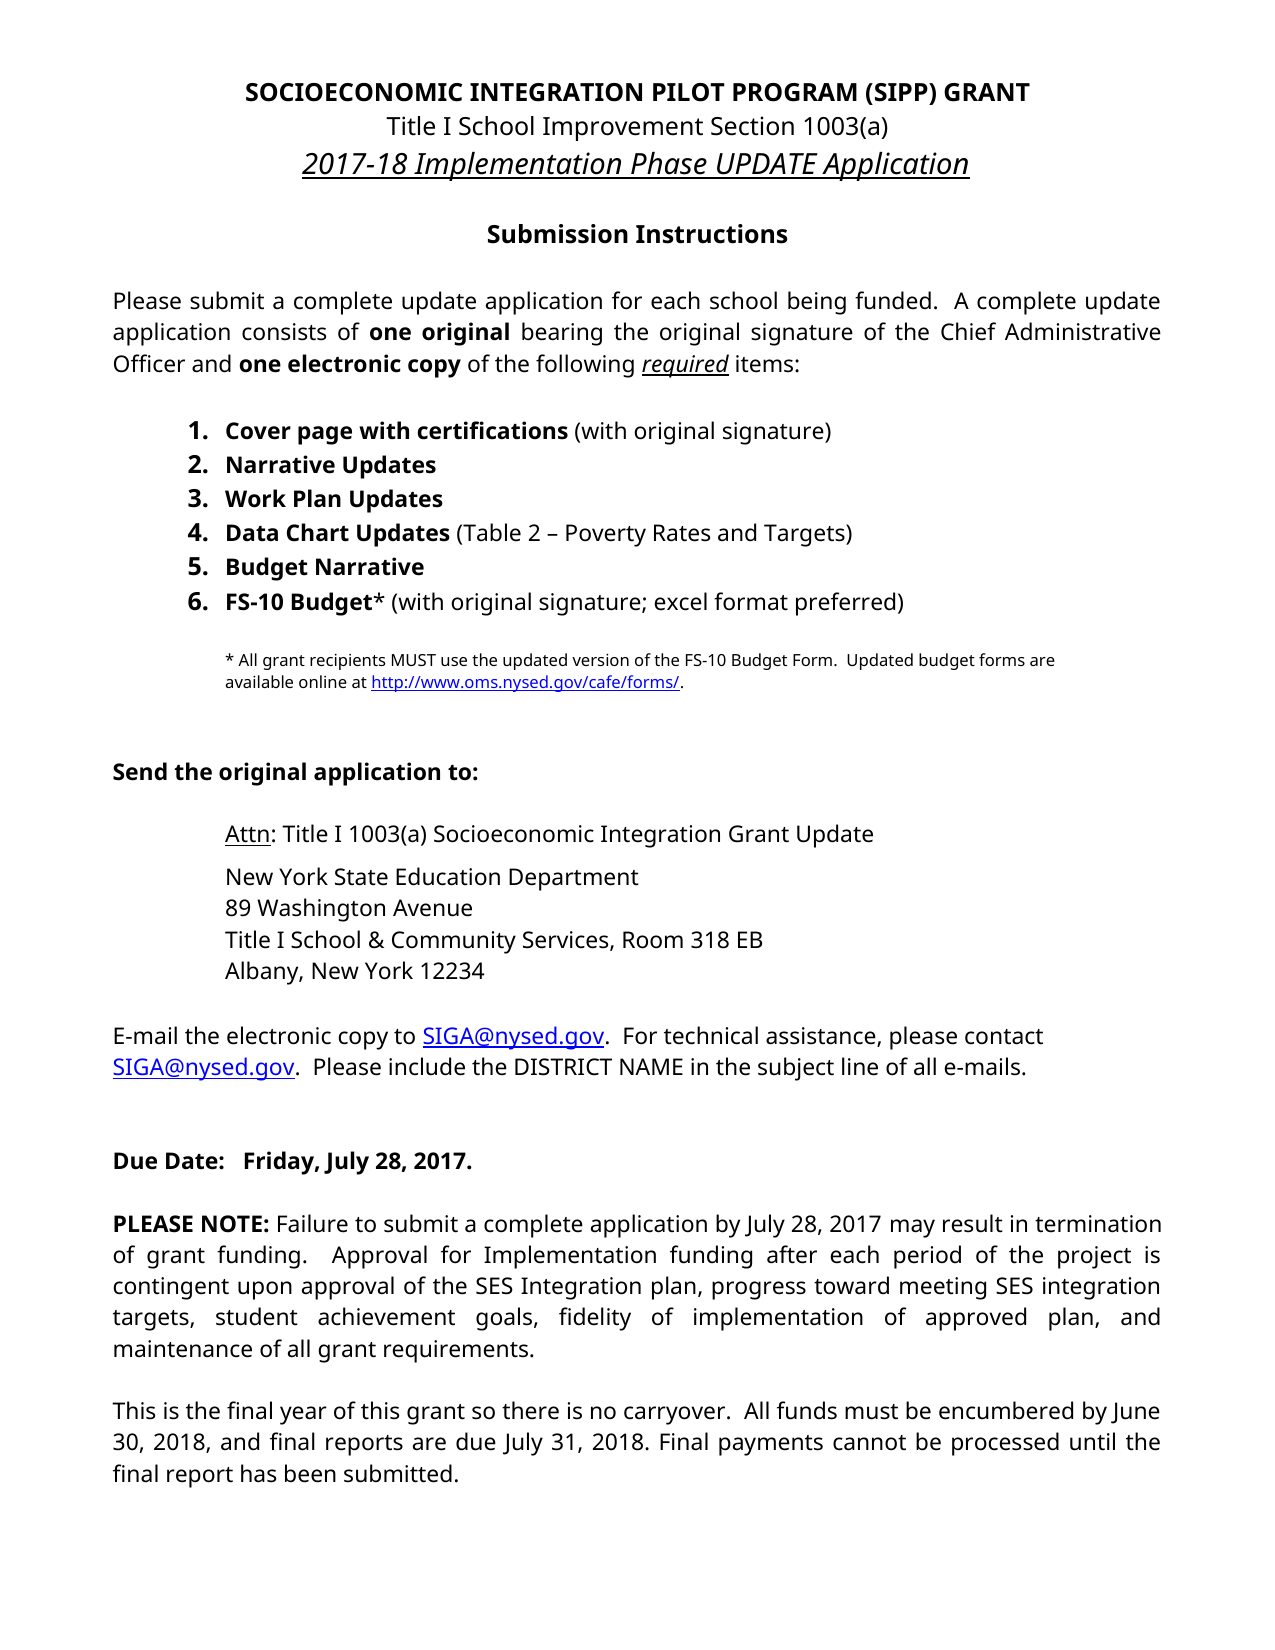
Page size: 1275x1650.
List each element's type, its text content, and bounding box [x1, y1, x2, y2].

list FS-10 Budget* (with original signature; excel format preferred) [187, 583, 1125, 617]
list Data Chart Updates (Table 2 – Poverty Rates and Targets) [187, 515, 1125, 549]
list Work Plan Updates [187, 481, 1125, 515]
text E-mail the electronic copy to SIGA@nysed.gov. For technical assistance, please contact SIGA@nysed.gov. Please include the DISTRICT NAME in the subject line of all e-mails. [112, 1020, 1162, 1083]
text Please submit a complete update application for each school being funded. A complete update application consists of one original bearing the original signature of the Chief Administrative Officer and one electronic copy of the following required items: [112, 285, 1162, 379]
text Send the original application to: [112, 756, 1125, 787]
text This is the final year of this grant so there is no carryover. All funds must be encumbered by June 30, 2018, and final reports are due July 31, 2018. Final payments cannot be processed until the final report has been submitted. [112, 1395, 1162, 1489]
text New York State Education Department [225, 861, 1125, 892]
text Attn: Title I 1003(a) Socioeconomic Integration Grant Update [225, 818, 1125, 850]
list * All grant recipients MUST use the updated version of the FS-10 Budget Form. Updated budget forms are available online at http://www.oms.nysed.gov/cafe/forms/. [225, 648, 1125, 694]
list Budget Narrative [187, 549, 1125, 583]
text Title I School & Community Services, Room 318 EB [225, 923, 1125, 955]
text PLEASE NOTE: Failure to submit a complete application by July 28, 2017 may result in termination of grant funding. Approval for Implementation funding after each period of the project is contingent upon approval of the SES Integration plan, progress toward meeting SES integration targets, student achievement goals, fidelity of implementation of approved plan, and maintenance of all grant requirements. [112, 1208, 1162, 1364]
list Narrative Updates [187, 447, 1125, 481]
list Cover page with certifications (with original signature) [187, 413, 1125, 447]
text Due Date: Friday, July 28, 2017. [112, 1145, 1125, 1176]
text Albany, New York 12234 [225, 955, 1125, 986]
text 89 Washington Avenue [225, 892, 1125, 923]
text Submission Instructions [150, 217, 1125, 251]
